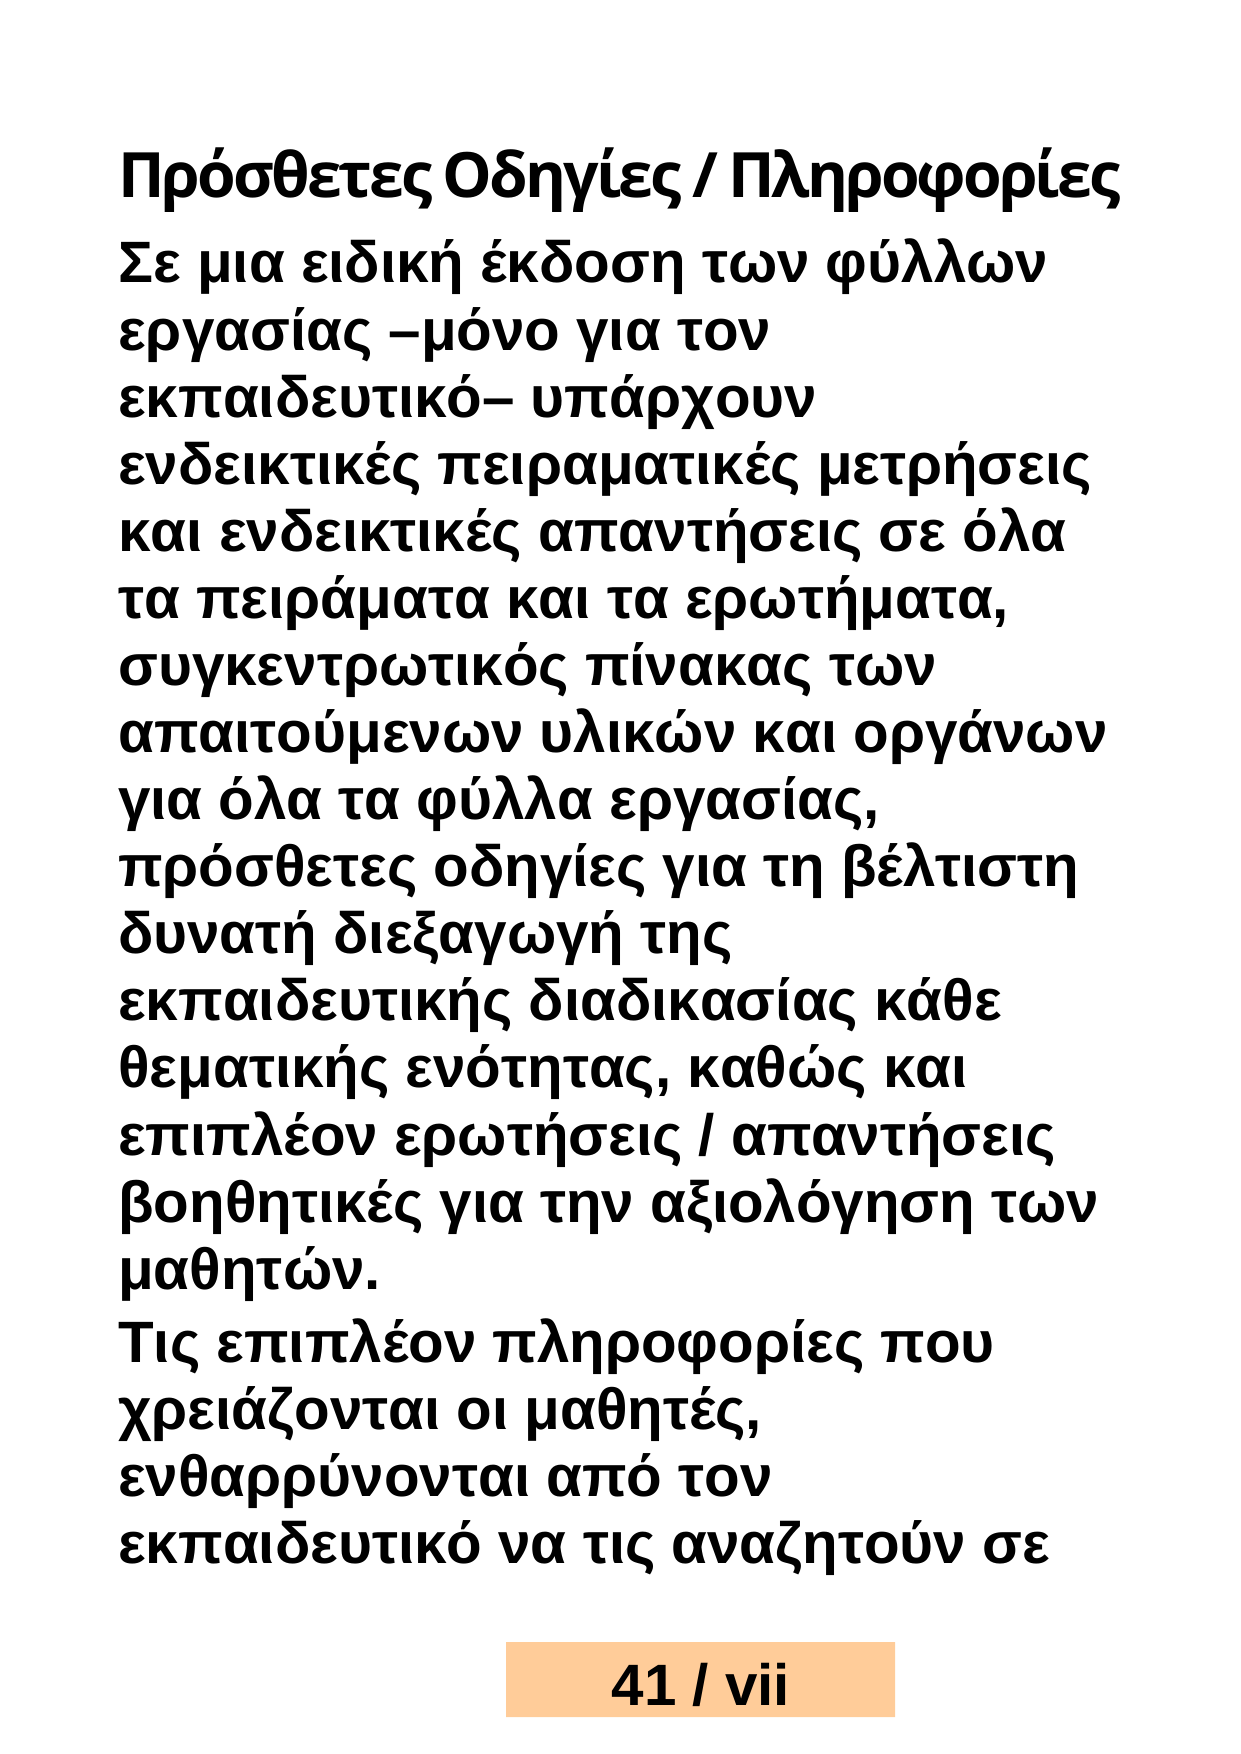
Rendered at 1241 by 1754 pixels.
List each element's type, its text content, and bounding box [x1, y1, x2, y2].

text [118, 1308, 1122, 1576]
text Σε μια ειδική έκδοση των φύλλων εργασίας –μόνο για τον εκπαιδευτικό– υπάρχουν ενδεικτικές πειραματικές μετρήσεις και ενδεικτικές απαντήσεις σε όλα τα πειράματα και τα ερωτήματα, συγκεντρωτικός πίνακας των απαιτούμενων υλικών και οργάνων για όλα τα φύλλα εργασίας, πρόσθετες οδηγίες για τη βέλτιστη δυνατή διεξαγωγή της εκπαιδευτικής διαδικασίας κάθε θεματικής ενότητας, καθώς και επιπλέον ερωτήσεις / απαντήσεις βοηθητικές για την αξιολόγηση των μαθητών. [118, 228, 1122, 1302]
text Πρόσθετες Οδηγίες / Πληροφορίες [118, 131, 1122, 216]
